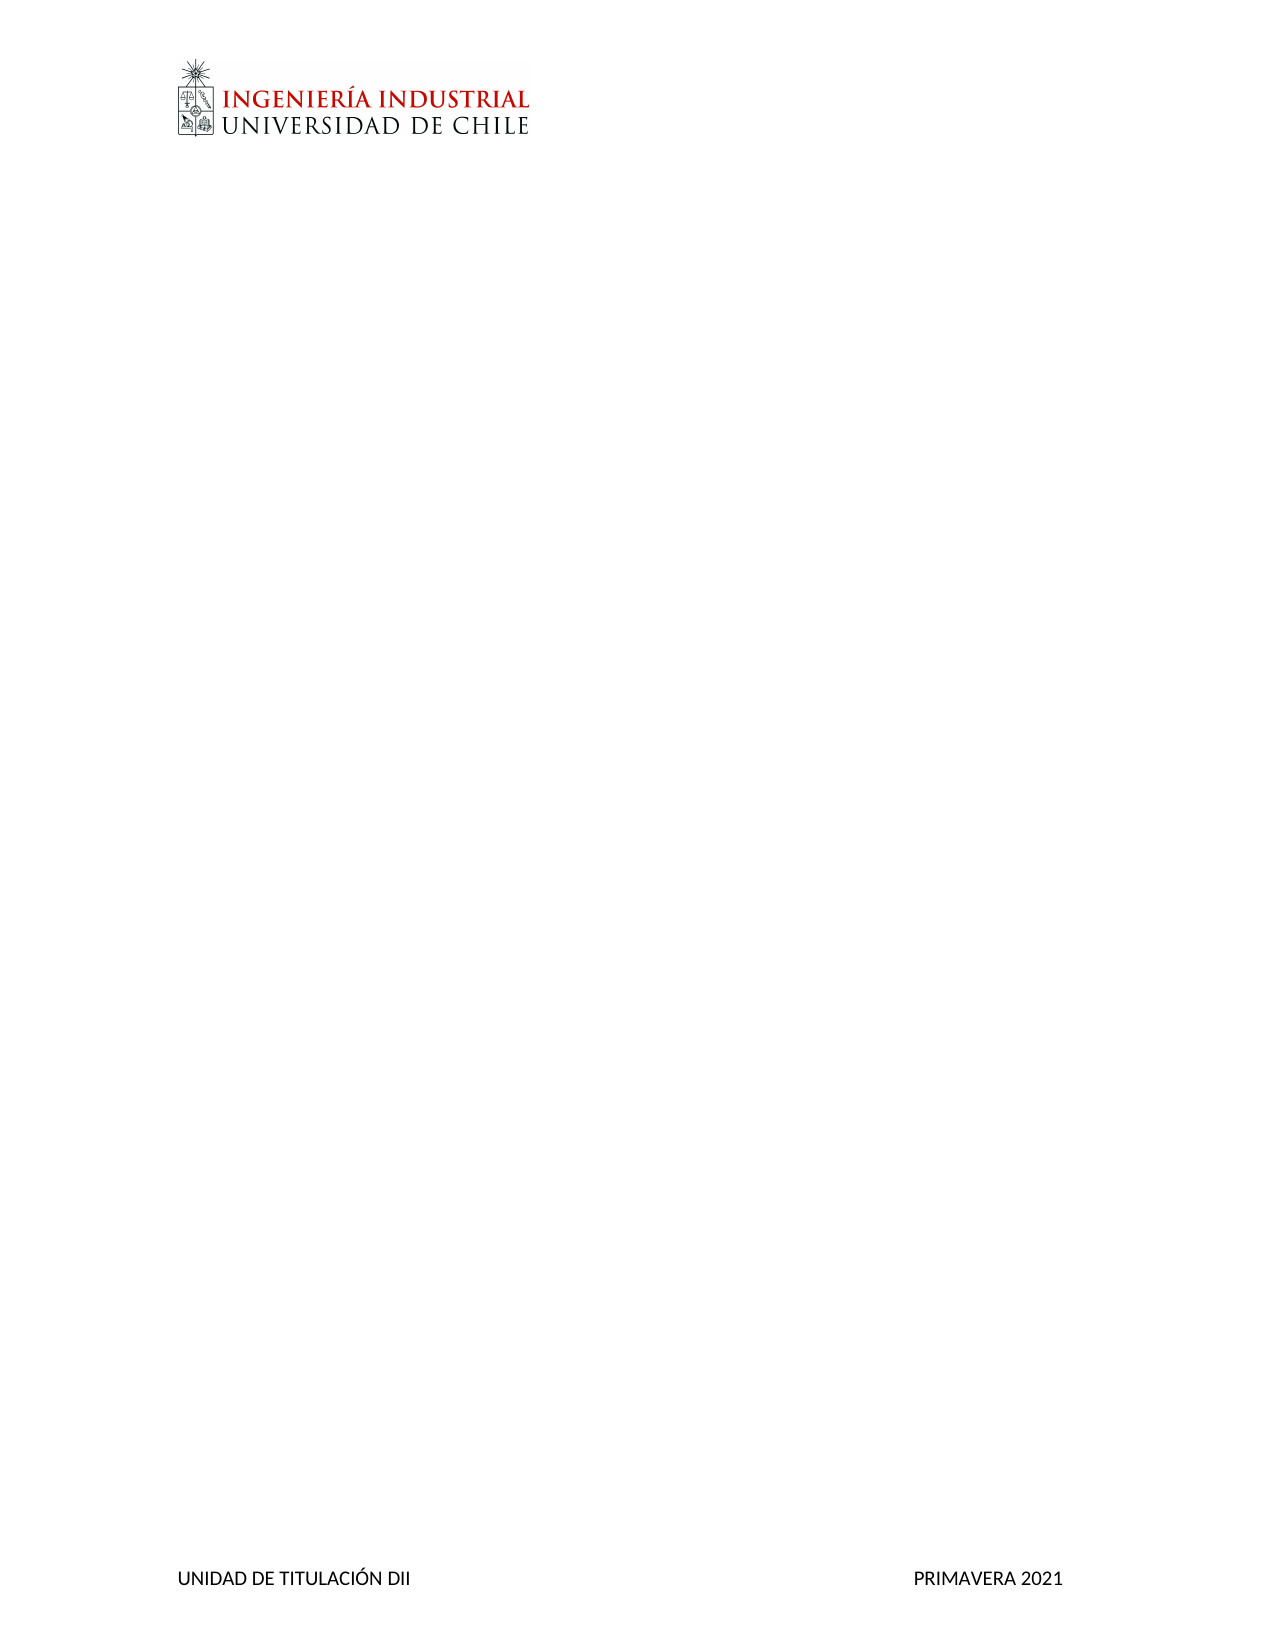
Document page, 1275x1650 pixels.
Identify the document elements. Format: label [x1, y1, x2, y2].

picture [177, 59, 530, 137]
